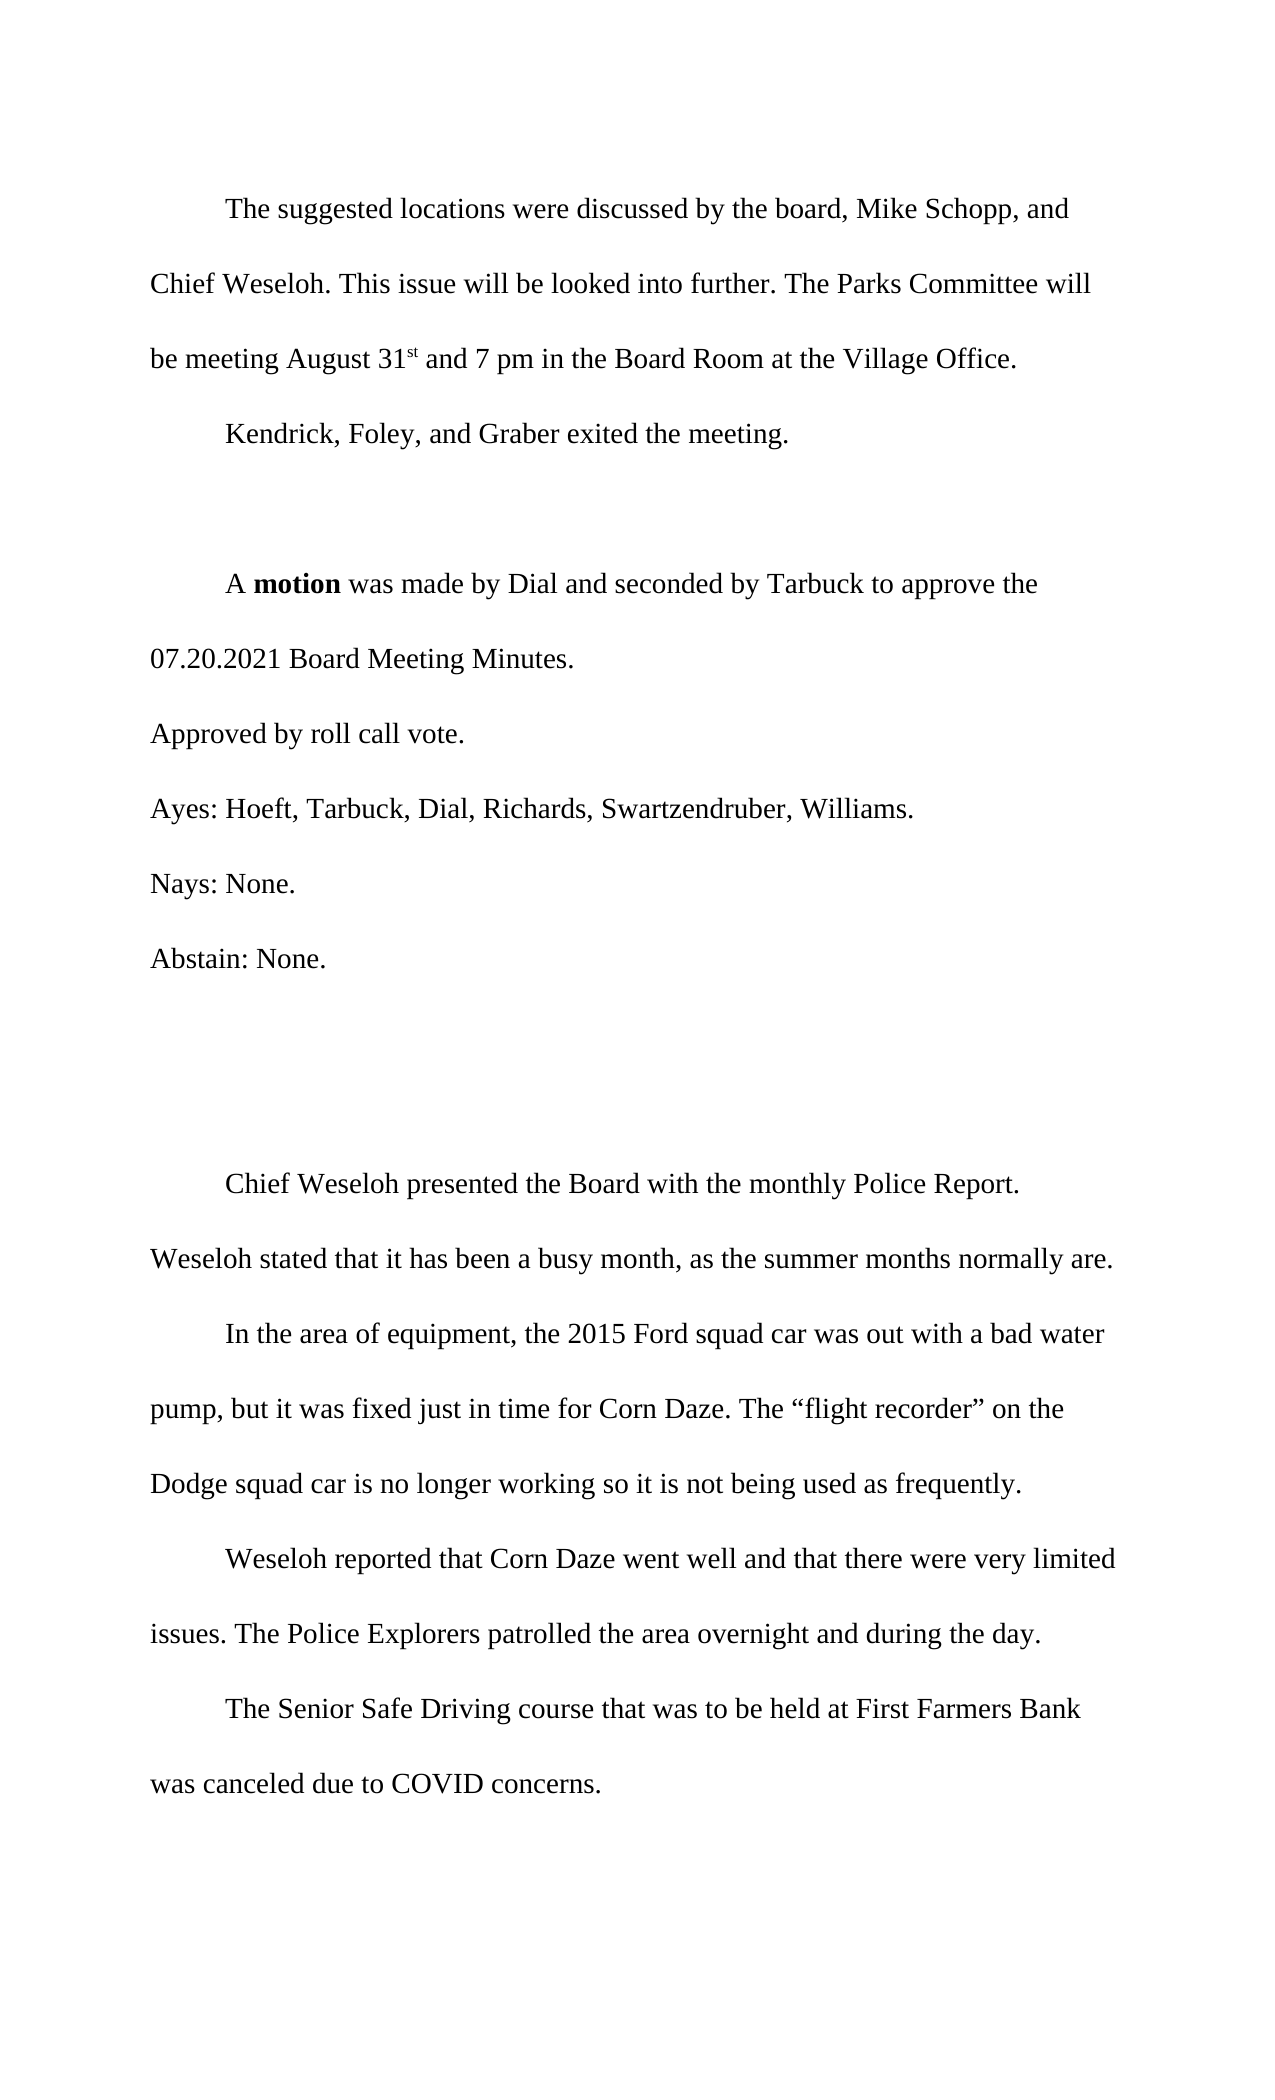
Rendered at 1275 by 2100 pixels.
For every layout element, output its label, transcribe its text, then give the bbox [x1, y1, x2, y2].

text Kendrick, Foley, and Graber exited the meeting. [150, 375, 1125, 450]
text Nays: None. [150, 825, 1125, 900]
text Ayes: Hoeft, Tarbuck, Dial, Richards, Swartzendruber, Williams. [150, 750, 1125, 825]
text Chief Weseloh presented the Board with the monthly Police Report. Weseloh stated that it has been a busy month, as the summer months normally are. [150, 1125, 1125, 1275]
text The suggested locations were discussed by the board, Mike Schopp, and Chief Weseloh. This issue will be looked into further. The Parks Committee will be meeting August 31st and 7 pm in the Board Room at the Village Office. [150, 150, 1125, 375]
text In the area of equipment, the 2015 Ford squad car was out with a bad water pump, but it was fixed just in time for Corn Daze. The “flight recorder” on the Dodge squad car is no longer working so it is not being used as frequently. [150, 1275, 1125, 1500]
text The Senior Safe Driving course that was to be held at First Farmers Bank was canceled due to COVID concerns. [150, 1650, 1125, 1800]
text Abstain: None. [150, 900, 1125, 975]
text A motion was made by Dial and seconded by Tarbuck to approve the 07.20.2021 Board Meeting Minutes. [150, 525, 1125, 675]
text Approved by roll call vote. [150, 675, 1125, 750]
text Weseloh reported that Corn Daze went well and that there were very limited issues. The Police Explorers patrolled the area overnight and during the day. [150, 1500, 1125, 1650]
